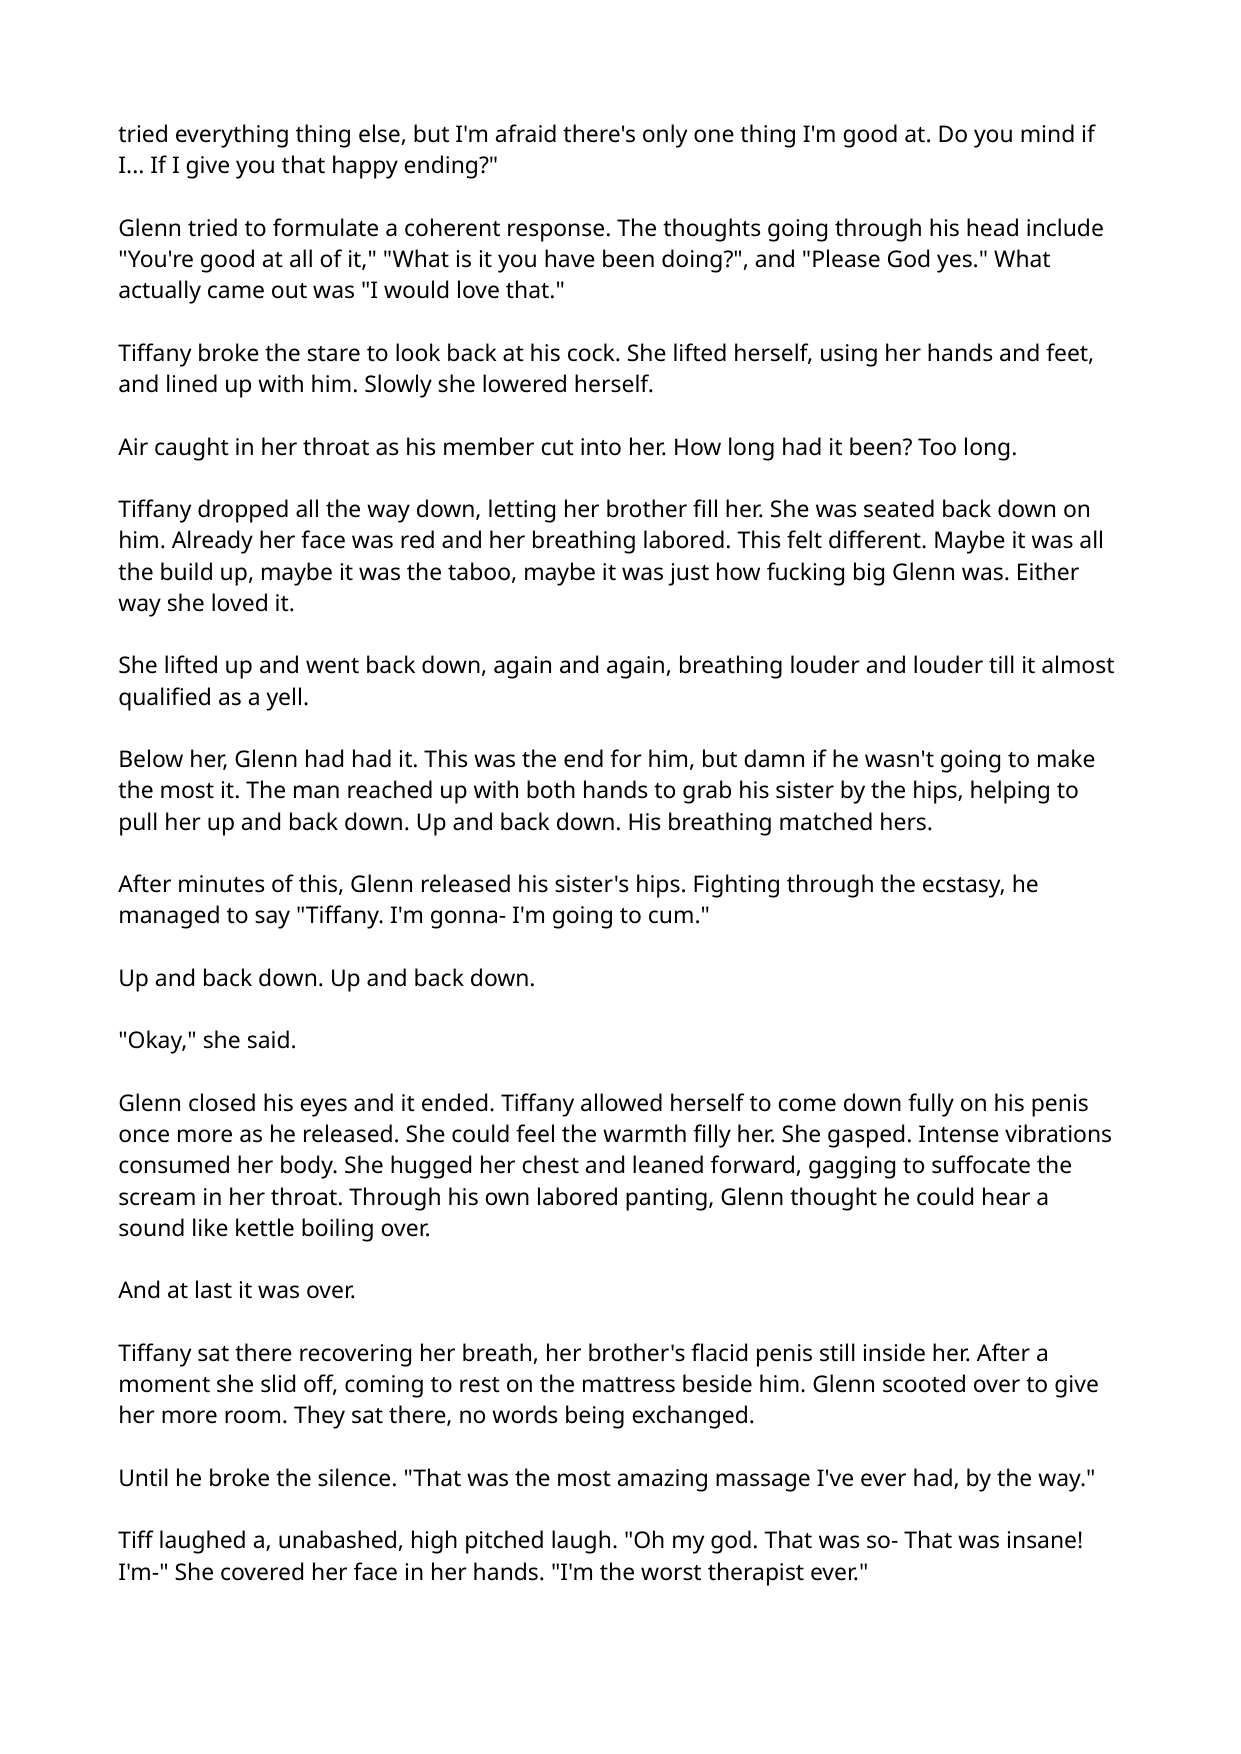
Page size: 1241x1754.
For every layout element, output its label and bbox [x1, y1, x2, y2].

text [118, 118, 1122, 1618]
